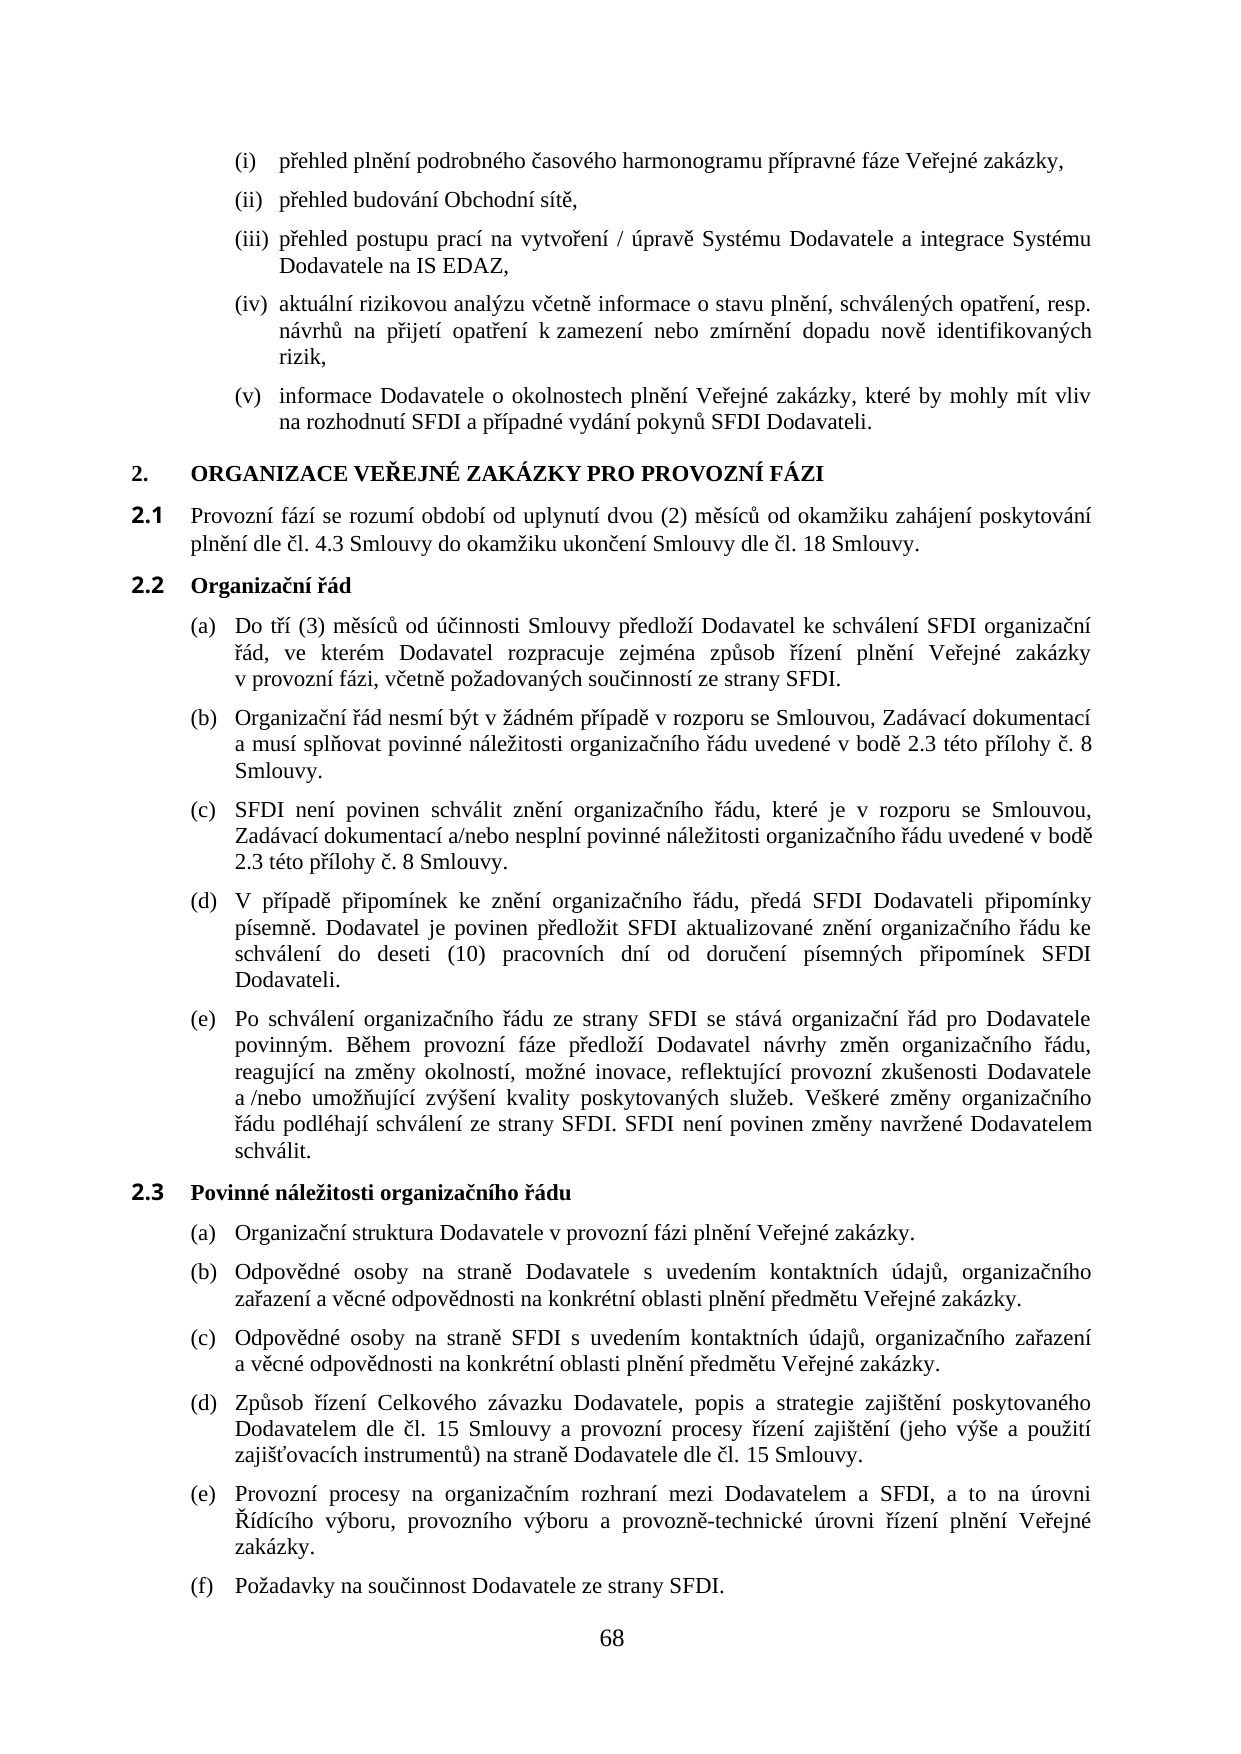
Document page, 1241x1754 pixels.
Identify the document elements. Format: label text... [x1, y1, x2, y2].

text Po schválení organizačního řádu ze strany SFDI se stává organizační řád pro Dodavatele povinným. Během provozní fáze předloží Dodavatel návrhy změn organizačního řádu, reagující na změny okolností, možné inovace, reflektující provozní zkušenosti Dodavatele a /nebo umožňující zvýšení kvality poskytovaných služeb. Veškeré změny organizačního řádu podléhají schválení ze strany SFDI. SFDI není povinen změny navržené Dodavatelem schválit. [190, 1005, 1093, 1163]
text SFDI není povinen schválit znění organizačního řádu, které je v rozporu se Smlouvou, Zadávací dokumentací a/nebo nesplní povinné náležitosti organizačního řádu uvedené v bodě 2.3 této přílohy č. 8 Smlouvy. [190, 796, 1093, 875]
text informace Dodavatele o okolnostech plnění Veřejné zakázky, které by mohly mít vliv na rozhodnutí SFDI a případné vydání pokynů SFDI Dodavateli. [234, 382, 1093, 435]
text Provozní procesy na organizačním rozhraní mezi Dodavatelem a SFDI, a to na úrovni Řídícího výboru, provozního výboru a provozně-technické úrovni řízení plnění Veřejné zakázky. [190, 1480, 1093, 1559]
text Organizační struktura Dodavatele v provozní fázi plnění Veřejné zakázky. [190, 1219, 1093, 1246]
text Požadavky na součinnost Dodavatele ze strany SFDI. [190, 1572, 1093, 1598]
text přehled postupu prací na vytvoření / úpravě Systému Dodavatele a integrace Systému Dodavatele na IS EDAZ, [234, 225, 1093, 278]
list Organizační řád [131, 569, 1093, 600]
text Do tří (3) měsíců od účinnosti Smlouvy předloží Dodavatel ke schválení SFDI organizační řád, ve kterém Dodavatel rozpracuje zejména způsob řízení plnění Veřejné zakázky v provozní fázi, včetně požadovaných součinností ze strany SFDI. [190, 612, 1093, 692]
list Povinné náležitosti organizačního řádu [131, 1176, 1093, 1207]
text Odpovědné osoby na straně Dodavatele s uvedením kontaktních údajů, organizačního zařazení a věcné odpovědnosti na konkrétní oblasti plnění předmětu Veřejné zakázky. [190, 1258, 1093, 1311]
text aktuální rizikovou analýzu včetně informace o stavu plnění, schválených opatření, resp. návrhů na přijetí opatření k zamezení nebo zmírnění dopadu nově identifikovaných rizik, [234, 291, 1093, 369]
text Způsob řízení Celkového závazku Dodavatele, popis a strategie zajištění poskytovaného Dodavatelem dle čl. 15 Smlouvy a provozní procesy řízení zajištění (jeho výše a použití zajišťovacích instrumentů) na straně Dodavatele dle čl. 15 Smlouvy. [190, 1389, 1093, 1468]
text přehled plnění podrobného časového harmonogramu přípravné fáze Veřejné zakázky, [234, 148, 1093, 174]
list Provozní fází se rozumí období od uplynutí dvou (2) měsíců od okamžiku zahájení poskytování plnění dle čl. 4.3 Smlouvy do okamžiku ukončení Smlouvy dle čl. 18 Smlouvy. [131, 499, 1093, 556]
subtitle Organizace Veřejné zakázky pro provozní fázi [131, 460, 1093, 486]
text Odpovědné osoby na straně SFDI s uvedením kontaktních údajů, organizačního zařazení a věcné odpovědnosti na konkrétní oblasti plnění předmětu Veřejné zakázky. [190, 1323, 1093, 1376]
text přehled budování Obchodní sítě, [234, 186, 1093, 213]
text V případě připomínek ke znění organizačního řádu, předá SFDI Dodavateli připomínky písemně. Dodavatel je povinen předložit SFDI aktualizované znění organizačního řádu ke schválení do deseti (10) pracovních dní od doručení písemných připomínek SFDI Dodavateli. [190, 887, 1093, 993]
text Organizační řád nesmí být v žádném případě v rozporu se Smlouvou, Zadávací dokumentací a musí splňovat povinné náležitosti organizačního řádu uvedené v bodě 2.3 této přílohy č. 8 Smlouvy. [190, 704, 1093, 783]
